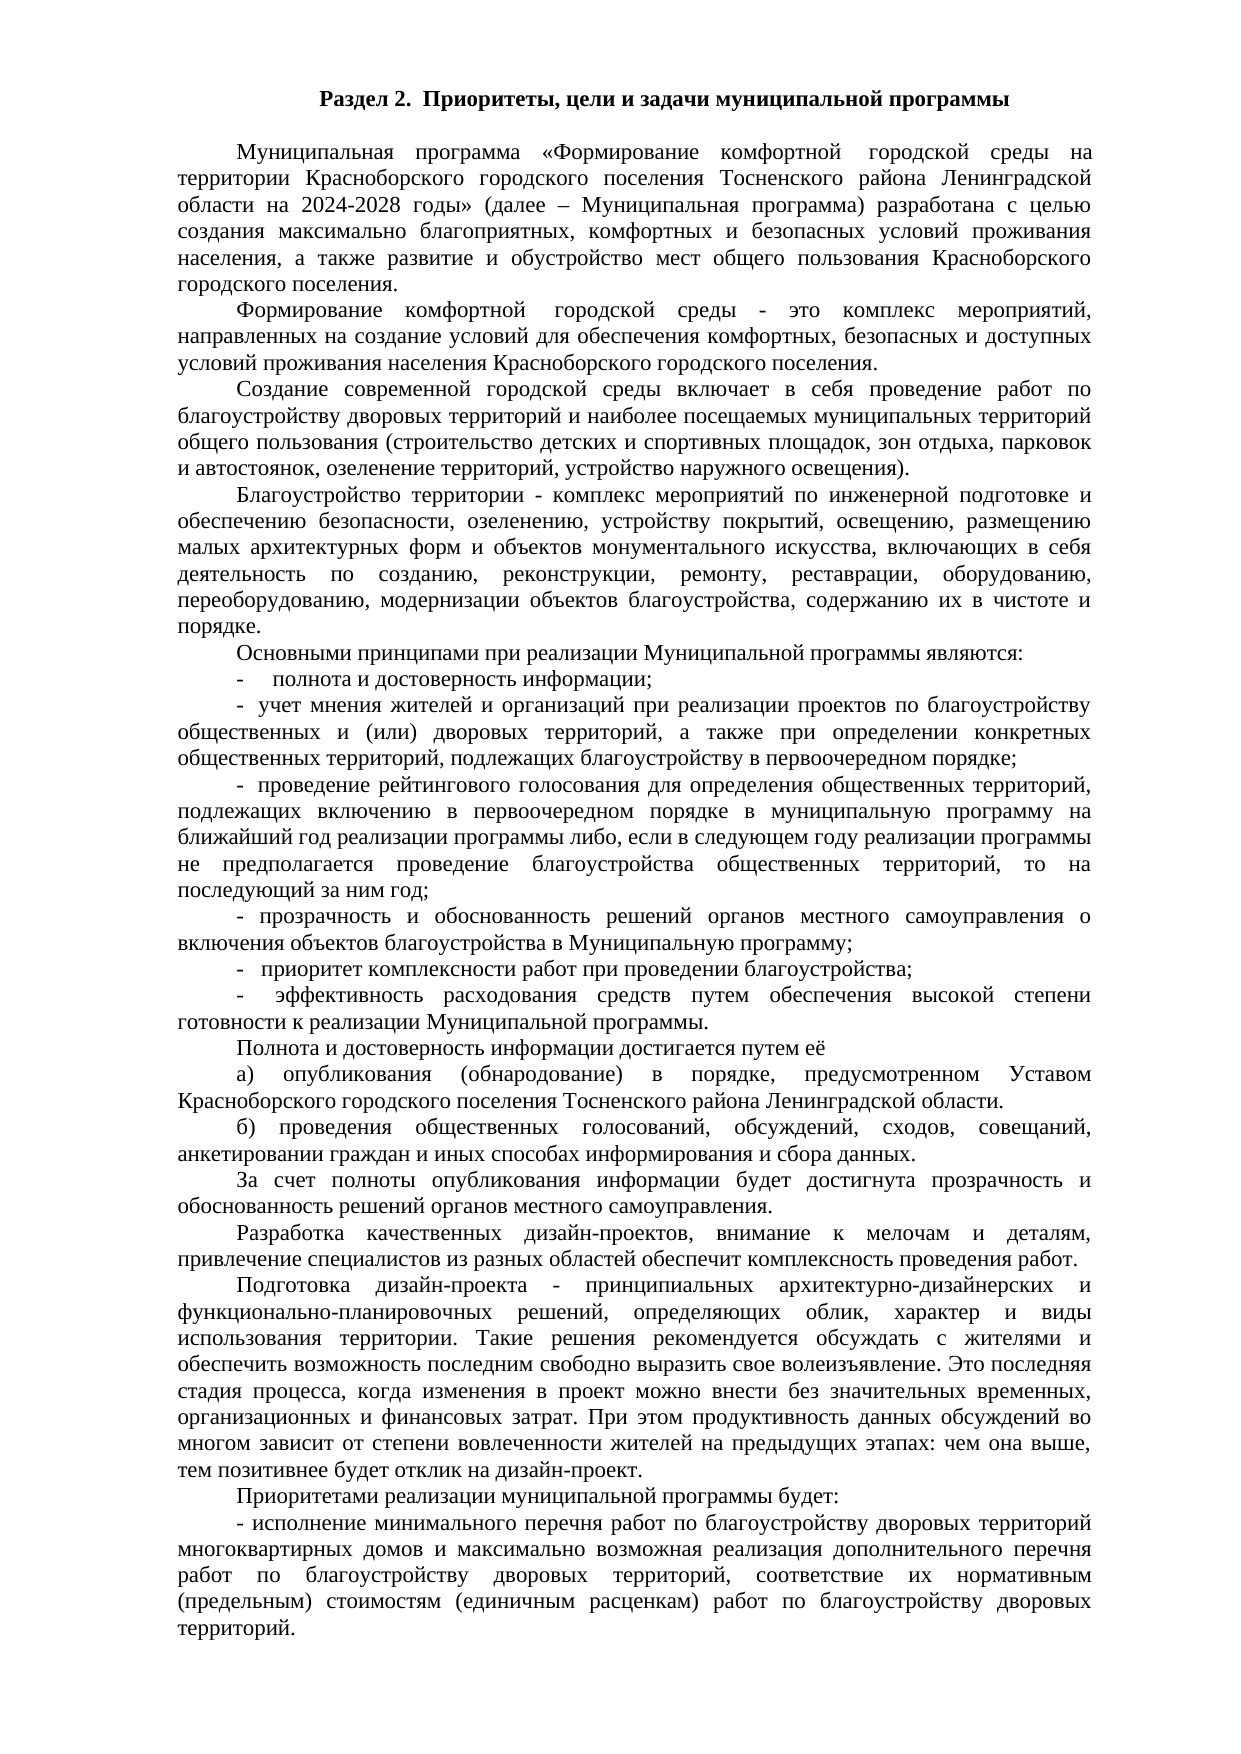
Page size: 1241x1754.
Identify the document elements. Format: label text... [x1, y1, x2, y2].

text Разработка качественных дизайн-проектов, внимание к мелочам и деталям, привлечение специалистов из разных областей обеспечит комплексность проведения работ. [177, 1219, 1093, 1271]
text Основными принципами при реализации Муниципальной программы являются: [177, 639, 1093, 665]
text - проведение рейтингового голосования для определения общественных территорий, подлежащих включению в первоочередном порядке в муниципальную программу на ближайший год реализации программы либо, если в следующем году реализации программы не предполагается проведение благоустройства общественных территорий, то на последующий за ним год; [177, 771, 1093, 902]
text Создание современной городской среды включает в себя проведение работ по благоустройству дворовых территорий и наиболее посещаемых муниципальных территорий общего пользования (строительство детских и спортивных площадок, зон отдыха, парковок и автостоянок, озеленение территорий, устройство наружного освещения). [177, 375, 1093, 481]
text - эффективность расходования средств путем обеспечения высокой степени готовности к реализации Муниципальной программы. [177, 981, 1093, 1034]
text - учет мнения жителей и организаций при реализации проектов по благоустройству общественных и (или) дворовых территорий, а также при определении конкретных общественных территорий, подлежащих благоустройству в первоочередном порядке; [177, 692, 1093, 771]
text - приоритет комплексности работ при проведении благоустройства; [177, 955, 1093, 981]
text Благоустройство территории - комплекс мероприятий по инженерной подготовке и обеспечению безопасности, озеленению, устройству покрытий, освещению, размещению малых архитектурных форм и объектов монументального искусства, включающих в себя деятельность по созданию, реконструкции, ремонту, реставрации, оборудованию, переоборудованию, модернизации объектов благоустройства, содержанию их в чистоте и порядке. [177, 481, 1093, 639]
text Подготовка дизайн-проекта - принципиальных архитектурно-дизайнерских и функционально-планировочных решений, определяющих облик, характер и виды использования территории. Такие решения рекомендуется обсуждать с жителями и обеспечить возможность последним свободно выразить свое волеизъявление. Это последняя стадия процесса, когда изменения в проект можно внести без значительных временных, организационных и финансовых затрат. При этом продуктивность данных обсуждений во многом зависит от степени вовлеченности жителей на предыдущих этапах: чем она выше, тем позитивнее будет отклик на дизайн-проект. [177, 1271, 1093, 1482]
text а) опубликования (обнародование) в порядке, предусмотренном Уставом Красноборского городского поселения Тосненского района Ленинградской области. [177, 1061, 1093, 1113]
text Полнота и достоверность информации достигается путем её [177, 1034, 1093, 1061]
text - исполнение минимального перечня работ по благоустройству дворовых территорий многоквартирных домов и максимально возможная реализация дополнительного перечня работ по благоустройству дворовых территорий, соответствие их нормативным (предельным) стоимостям (единичным расценкам) работ по благоустройству дворовых территорий. [177, 1508, 1093, 1640]
text - полнота и достоверность информации; [177, 665, 1093, 692]
text За счет полноты опубликования информации будет достигнута прозрачность и обоснованность решений органов местного самоуправления. [177, 1166, 1093, 1219]
text Формирование комфортной городской среды - это комплекс мероприятий, направленных на создание условий для обеспечения комфортных, безопасных и доступных условий проживания населения Красноборского городского поселения. [177, 296, 1093, 375]
text - прозрачность и обоснованность решений органов местного самоуправления о включения объектов благоустройства в Муниципальную программу; [177, 902, 1093, 955]
text б) проведения общественных голосований, обсуждений, сходов, совещаний, анкетировании граждан и иных способах информирования и сбора данных. [177, 1113, 1093, 1166]
text Раздел 2. Приоритеты, цели и задачи муниципальной программы [177, 85, 1093, 112]
text Приоритетами реализации муниципальной программы будет: [177, 1482, 1093, 1508]
text Муниципальная программа «Формирование комфортной городской среды на территории Красноборского городского поселения Тосненского района Ленинградской области на 2024-2028 годы» (далее – Муниципальная программа) разработана с целью создания максимально благоприятных, комфортных и безопасных условий проживания населения, а также развитие и обустройство мест общего пользования Красноборского городского поселения. [177, 138, 1093, 296]
